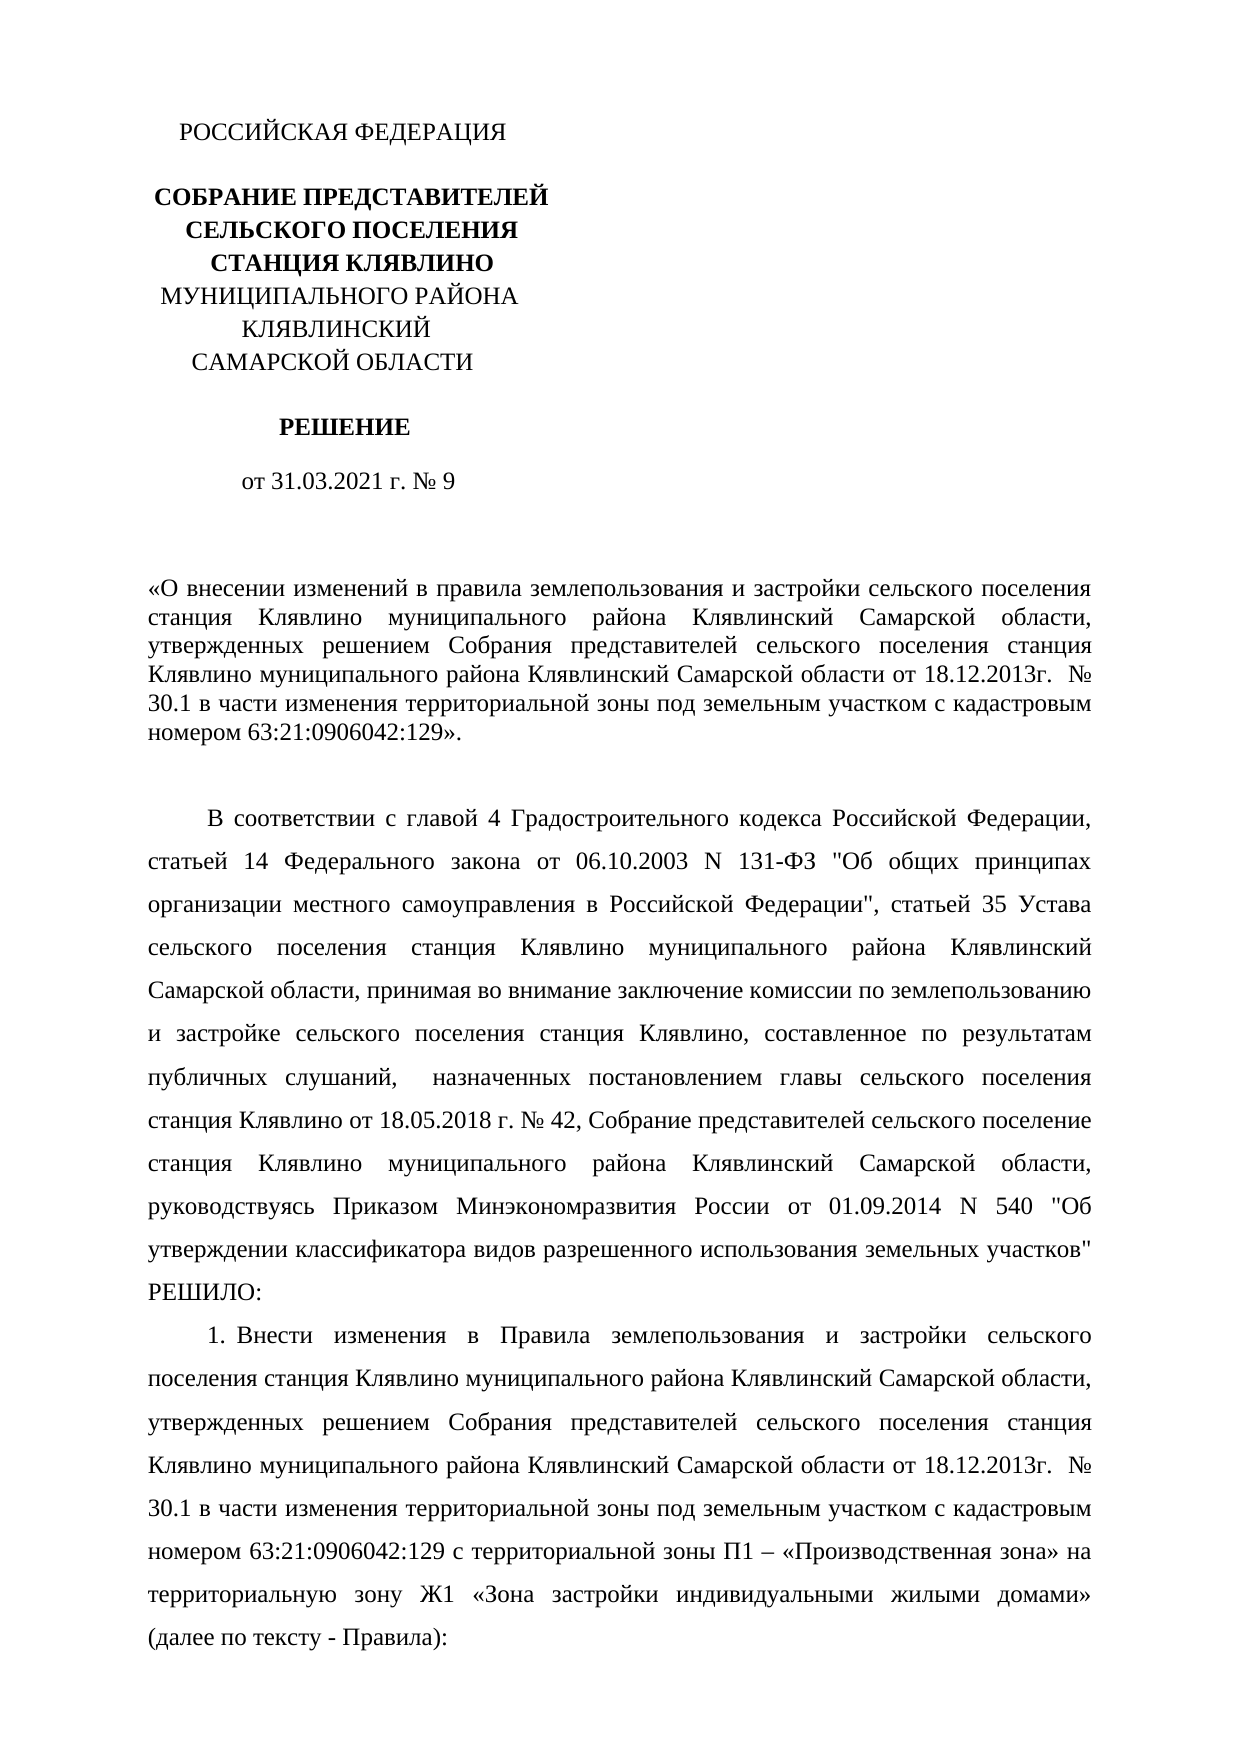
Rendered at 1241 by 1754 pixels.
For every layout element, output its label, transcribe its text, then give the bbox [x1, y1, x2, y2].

text КЛЯВЛИНСКИЙ [148, 314, 1092, 343]
text СТАНЦИЯ КЛЯВЛИНО [148, 248, 1092, 277]
text РОССИЙСКАЯ ФЕДЕРАЦИЯ [148, 117, 1092, 145]
text СОБРАНИЕ ПРЕДСТАВИТЕЛЕЙ [148, 182, 1092, 211]
text САМАРСКОЙ ОБЛАСТИ [148, 347, 1092, 376]
text МУНИЦИПАЛЬНОГО РАЙОНА [148, 281, 1092, 310]
text РЕШЕНИЕ [148, 412, 1092, 441]
list Внести изменения в Правила землепользования и застройки сельского поселения станция Клявлино муниципального района Клявлинский Самарской области, утвержденных решением Собрания представителей сельского поселения станция Клявлино муниципального района Клявлинский Самарской области от 18.12.2013г. № 30.1 в части изменения территориальной зоны под земельным участком с кадастровым номером 63:21:0906042:129 с территориальной зоны П1 – «Производственная зона» на территориальную зону Ж1 «Зона застройки индивидуальными жилыми домами» (далее по тексту - Правила): [148, 1320, 1092, 1651]
text от 31.03.2021 г. № 9 [148, 466, 1092, 495]
text В соответствии с главой 4 Градостроительного кодекса Российской Федерации, статьей 14 Федерального закона от 06.10.2003 N 131-ФЗ "Об общих принципах организации местного самоуправления в Российской Федерации", статьей 35 Устава сельского поселения станция Клявлино муниципального района Клявлинский Самарской области, принимая во внимание заключение комиссии по землепользованию и застройке сельского поселения станция Клявлино, составленное по результатам публичных слушаний, назначенных постановлением главы сельского поселения станция Клявлино от 18.05.2018 г. № 42, Собрание представителей сельского поселение станция Клявлино муниципального района Клявлинский Самарской области, руководствуясь Приказом Минэкономразвития России от 01.09.2014 N 540 "Об утверждении классификатора видов разрешенного использования земельных участков" РЕШИЛО: [148, 803, 1092, 1306]
text СЕЛЬСКОГО ПОСЕЛЕНИЯ [148, 215, 1092, 244]
text «О внесении изменений в правила землепользования и застройки сельского поселения станция Клявлино муниципального района Клявлинский Самарской области, утвержденных решением Собрания представителей сельского поселения станция Клявлино муниципального района Клявлинский Самарской области от 18.12.2013г. № 30.1 в части изменения территориальной зоны под земельным участком с кадастровым номером 63:21:0906042:129». [148, 573, 1092, 745]
